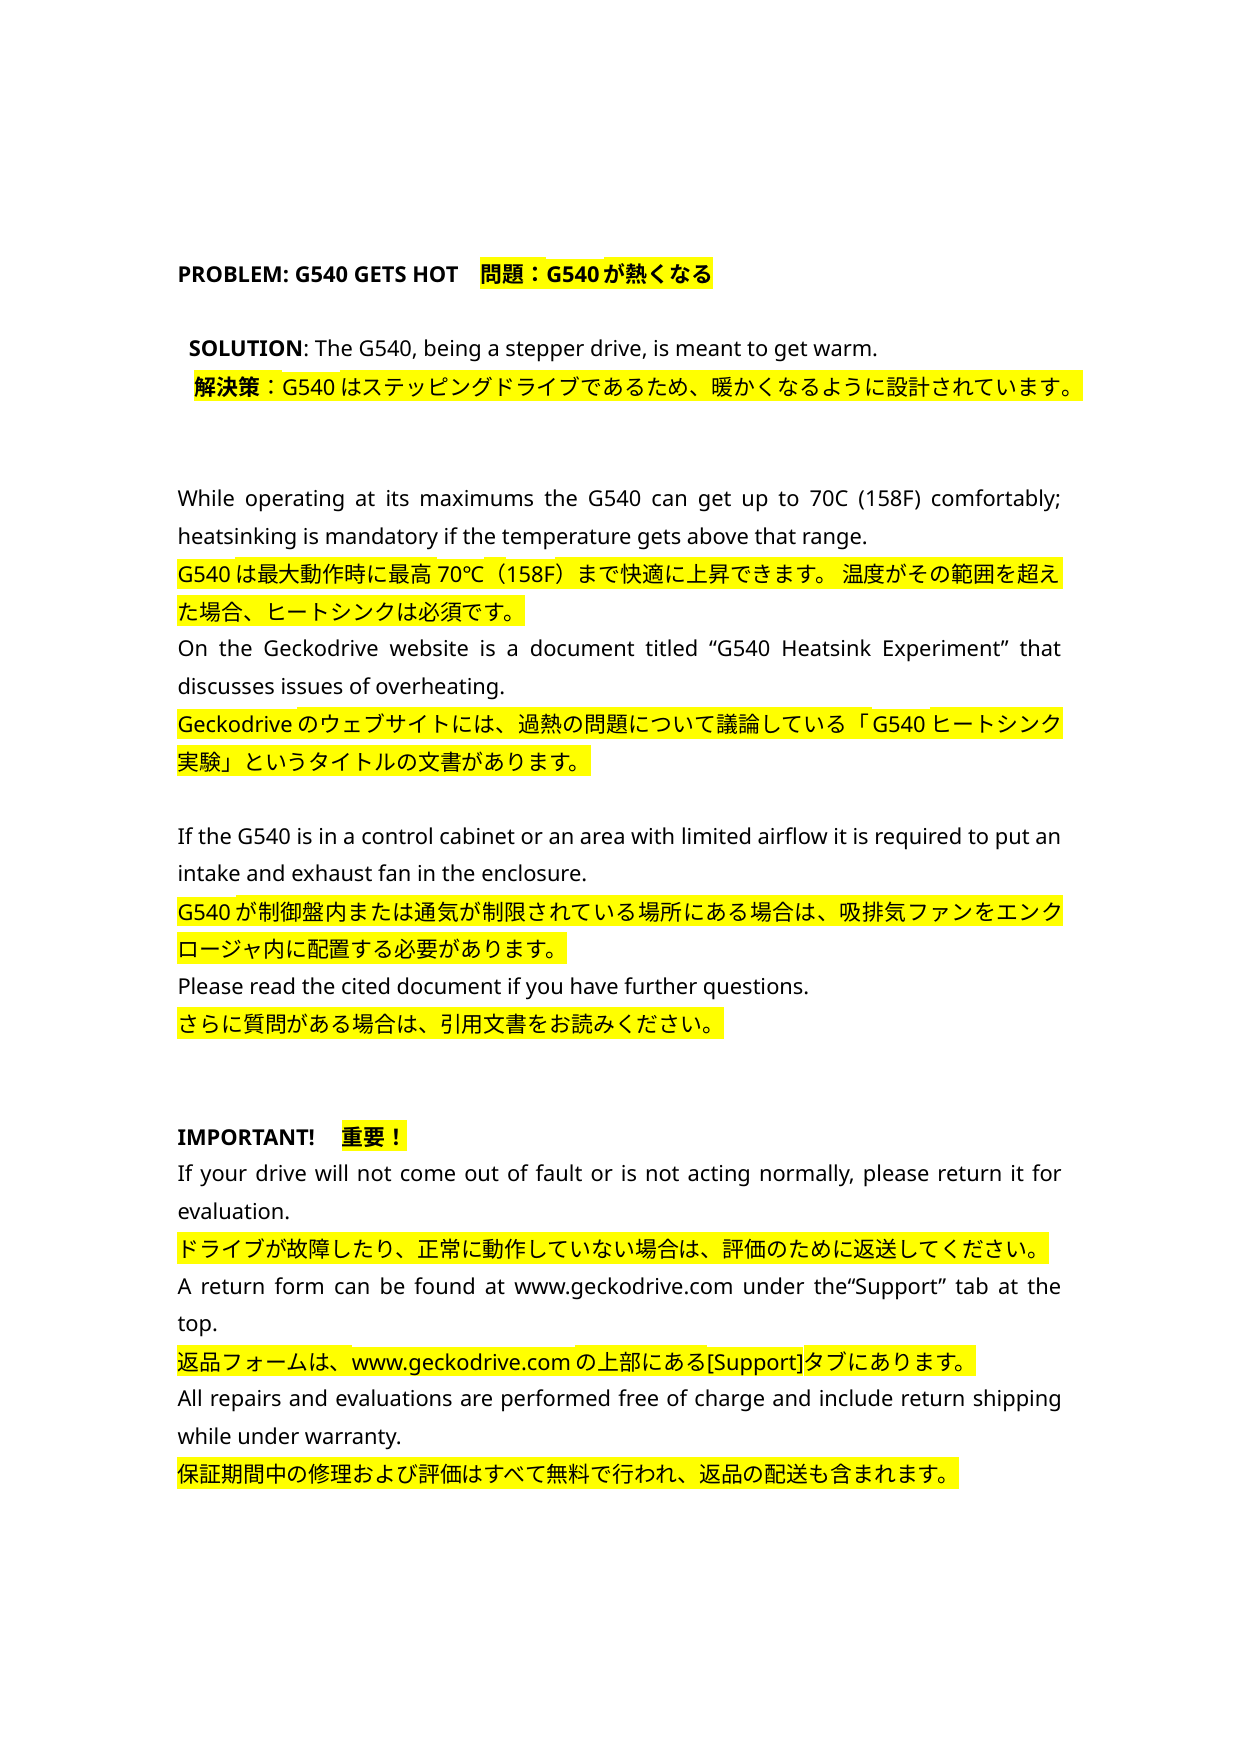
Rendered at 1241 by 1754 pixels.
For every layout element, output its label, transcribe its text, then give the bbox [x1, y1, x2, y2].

text ドライブが故障したり、正常に動作していない場合は、評価のために返送してください。 [177, 1229, 1063, 1267]
text Geckodriveのウェブサイトには、過熱の問題について議論している「G540ヒートシンク実験」というタイトルの文書があります。 [177, 739, 1063, 779]
text All repairs and evaluations are performed free of charge and include return shipping while under warranty. [177, 1379, 1063, 1454]
text さらに質問がある場合は、引用文書をお読みください。 [177, 1004, 1063, 1042]
text G540が制御盤内または通気が制限されている場所にある場合は、吸排気ファンをエンクロージャ内に配置する必要があります。 [177, 926, 1063, 967]
text On the Geckodrive website is a document titled “G540 Heatsink Experiment” that discusses issues of overheating. [177, 629, 1063, 704]
text G540は最大動作時に最高70℃（158F）まで快適に上昇できます。 温度がその範囲を超えた場合、ヒートシンクは必須です。 [177, 589, 1063, 629]
text 解決策：G540はステッピングドライブであるため、暖かくなるように設計されています。 [177, 367, 1063, 404]
text If your drive will not come out of fault or is not acting normally, please return it for evaluation. [177, 1154, 1063, 1229]
text PROBLEM: G540 GETS HOT 問題：G540が熱くなる [177, 254, 1063, 292]
text 返品フォームは、www.geckodrive.comの上部にある[Support]タブにあります。 [177, 1342, 1063, 1379]
text While operating at its maximums the G540 can get up to 70C (158F) comfortably; heatsinking is mandatory if the temperature gets above that range. [177, 479, 1063, 554]
text 保証期間中の修理および評価はすべて無料で行われ、返品の配送も含まれます。 [177, 1454, 1063, 1492]
text IMPORTANT! 重要！ [177, 1117, 1063, 1154]
text A return form can be found at www.geckodrive.com under the“Support” tab at the top. [177, 1267, 1063, 1342]
text Please read the cited document if you have further questions. [177, 967, 1063, 1004]
text SOLUTION: The G540, being a stepper drive, is meant to get warm. [177, 329, 1063, 367]
text If the G540 is in a control cabinet or an area with limited airflow it is required to put an intake and exhaust fan in the enclosure. [177, 817, 1063, 892]
